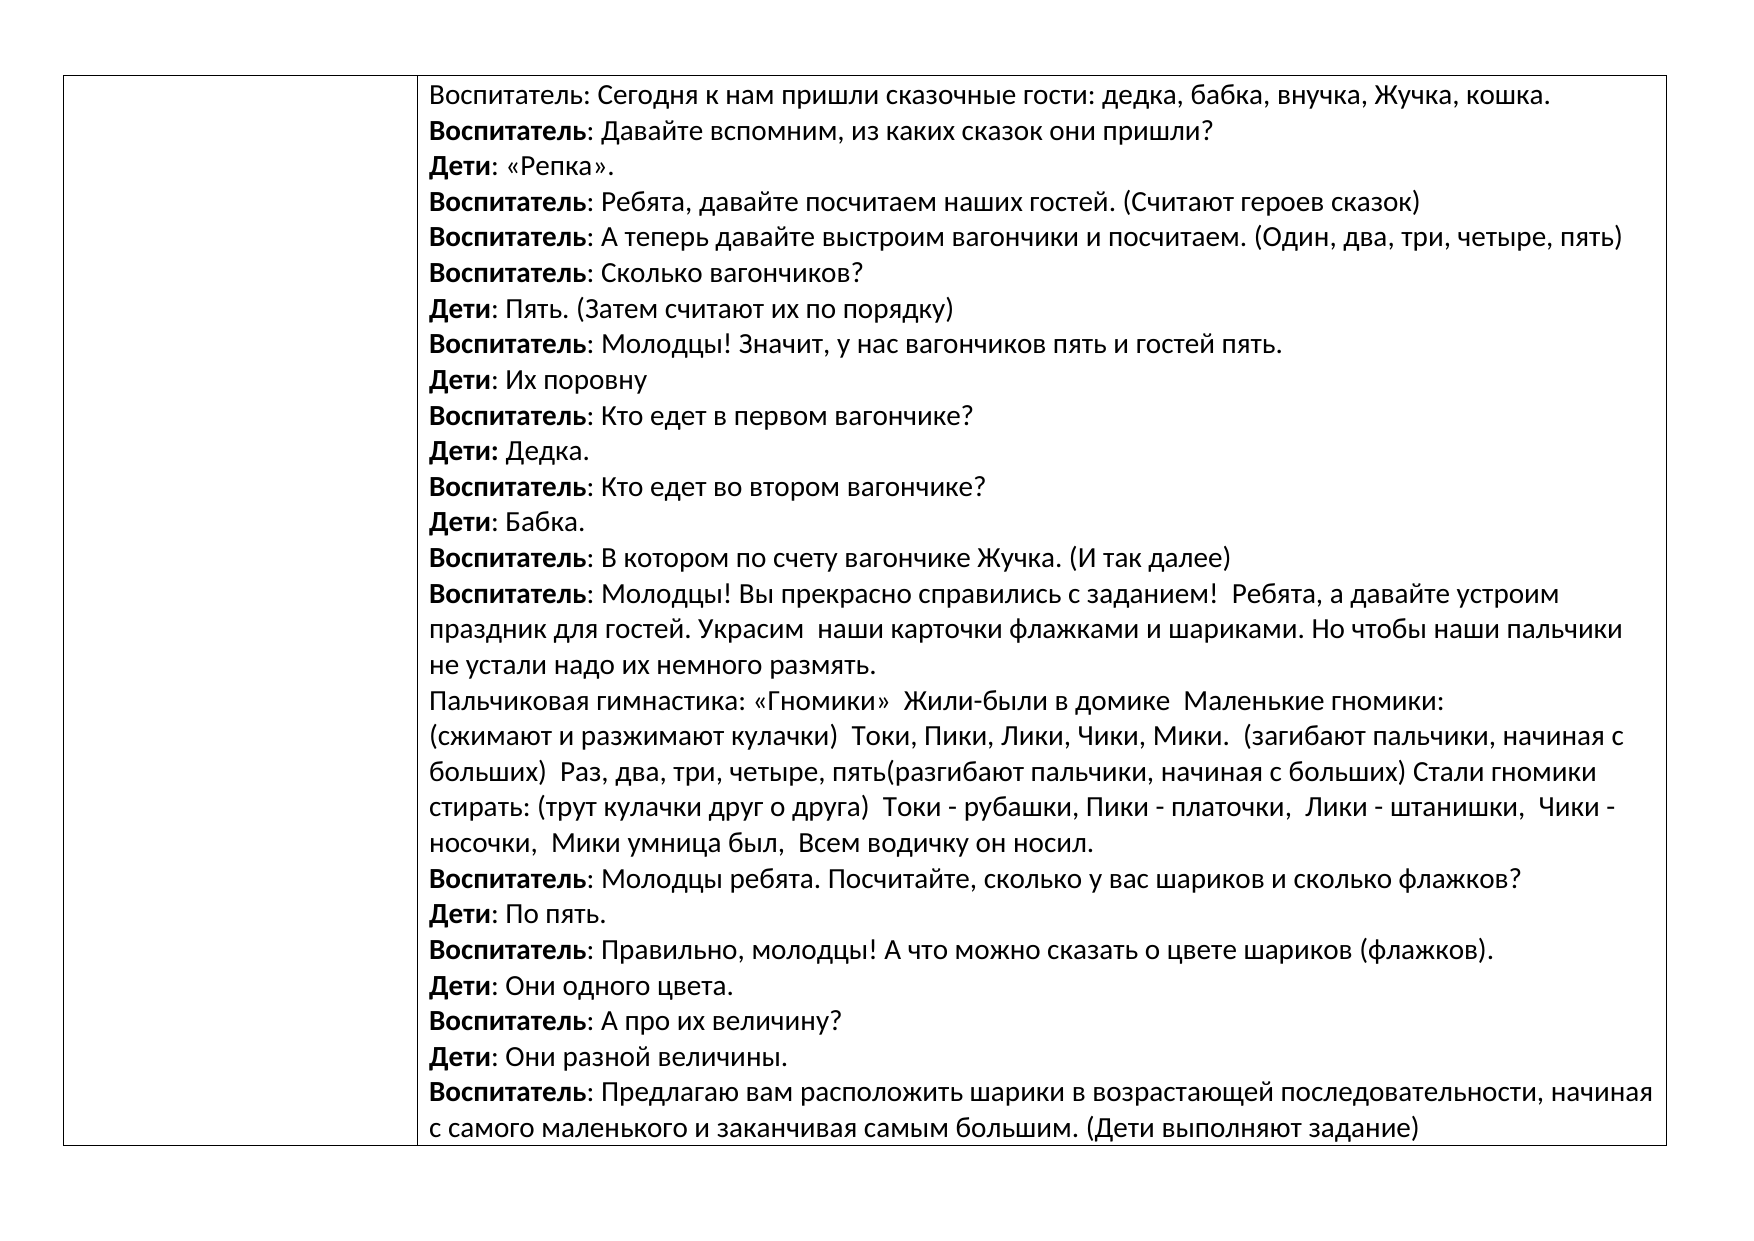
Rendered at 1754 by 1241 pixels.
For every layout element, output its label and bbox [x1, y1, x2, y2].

table_cell [64, 76, 417, 1145]
table_cell [418, 76, 1666, 1145]
